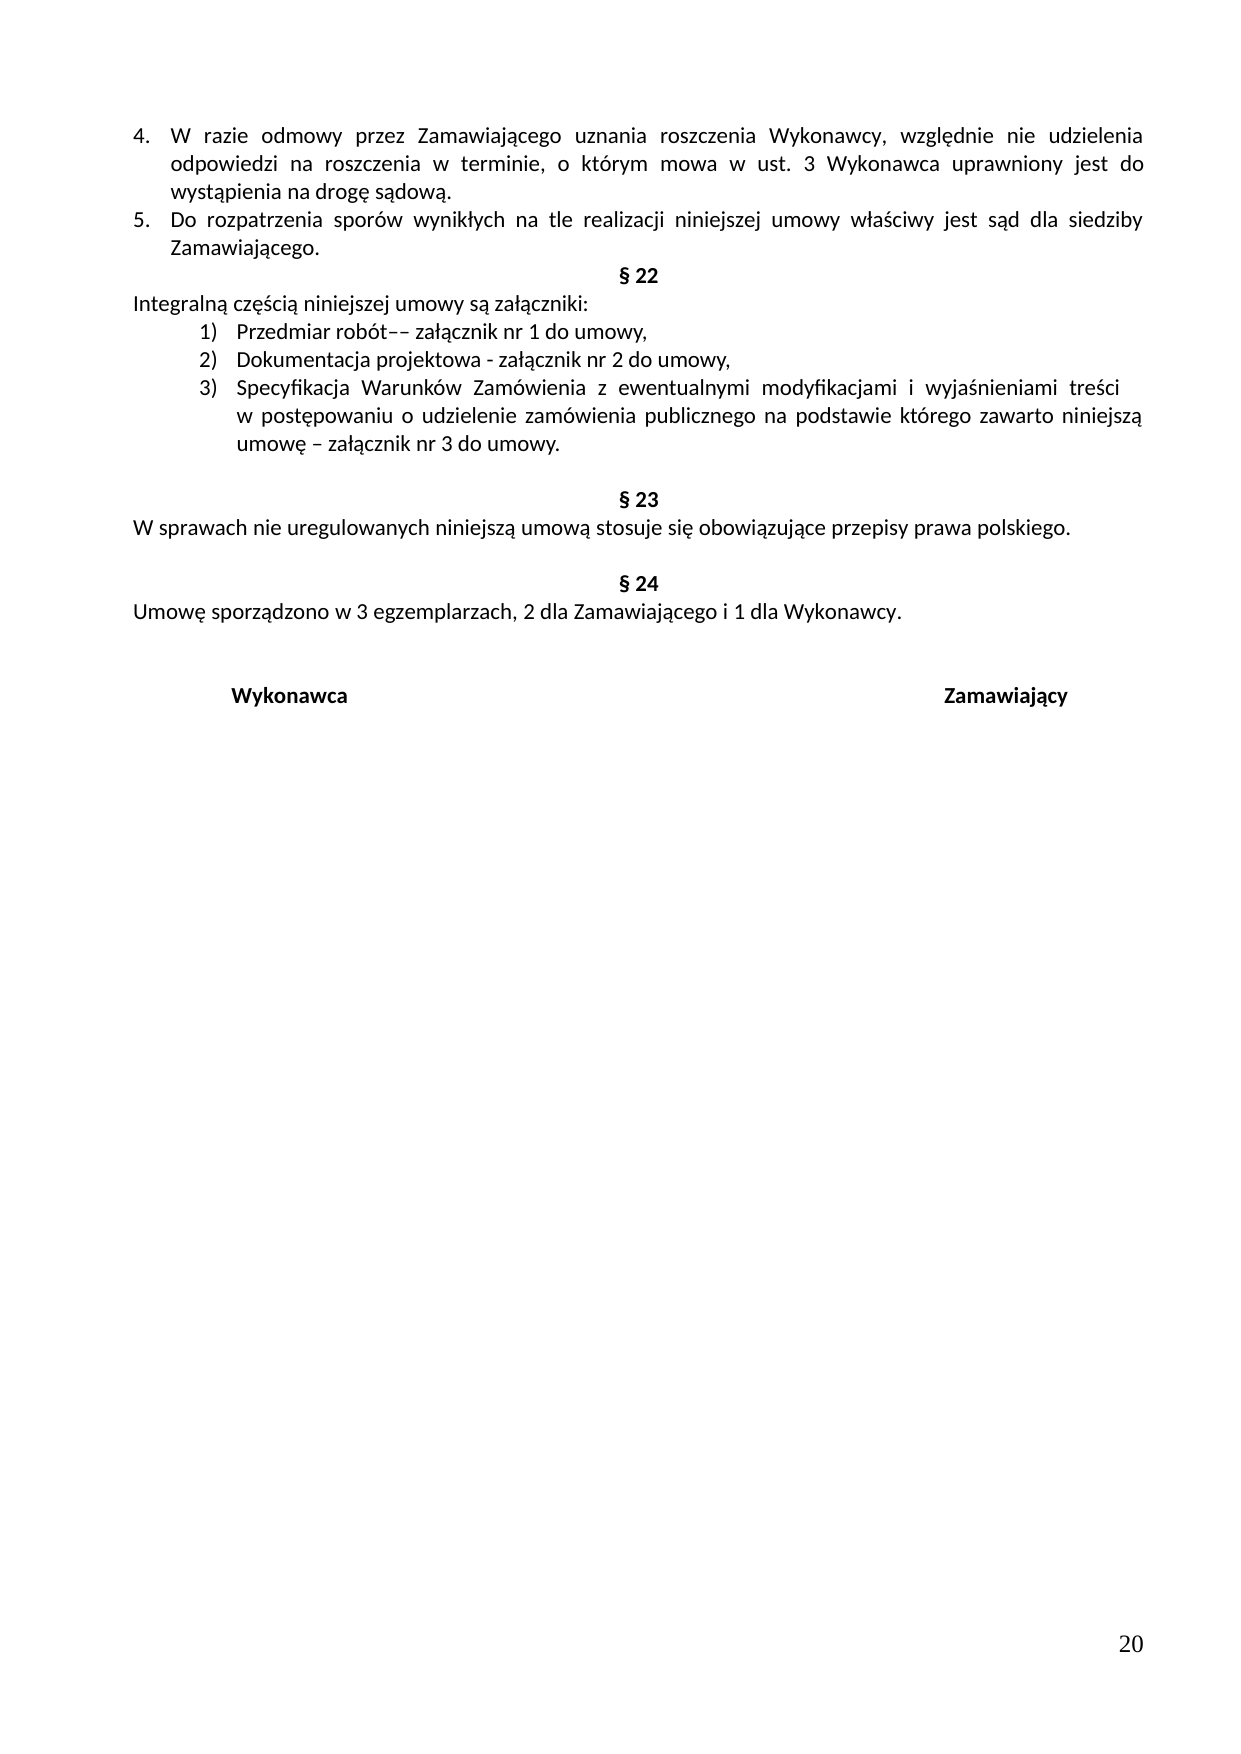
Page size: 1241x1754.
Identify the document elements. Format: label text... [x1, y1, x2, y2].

list Do rozpatrzenia sporów wynikłych na tle realizacji niniejszej umowy właściwy jest sąd dla siedziby Zamawiającego. [133, 205, 1144, 261]
list Dokumentacja projektowa - załącznik nr 2 do umowy, [199, 345, 1144, 373]
list § 23 [133, 485, 1144, 513]
text W sprawach nie uregulowanych niniejszą umową stosuje się obowiązujące przepisy prawa polskiego. [133, 513, 1144, 541]
list Specyfikacja Warunków Zamówienia z ewentualnymi modyfikacjami i wyjaśnieniami treści w postępowaniu o udzielenie zamówienia publicznego na podstawie którego zawarto niniejszą umowę – załącznik nr 3 do umowy. [199, 373, 1144, 457]
text Umowę sporządzono w 3 egzemplarzach, 2 dla Zamawiającego i 1 dla Wykonawcy. [133, 597, 1144, 625]
subtitle Integralną częścią niniejszej umowy są załączniki: [133, 289, 1144, 317]
text § 22 [133, 261, 1144, 289]
text § 24 [133, 569, 1144, 597]
subtitle Wykonawca Zamawiający [133, 681, 1144, 737]
list Przedmiar robót–– załącznik nr 1 do umowy, [199, 317, 1144, 345]
list W razie odmowy przez Zamawiającego uznania roszczenia Wykonawcy, względnie nie udzielenia odpowiedzi na roszczenia w terminie, o którym mowa w ust. 3 Wykonawca uprawniony jest do wystąpienia na drogę sądową. [133, 121, 1144, 205]
